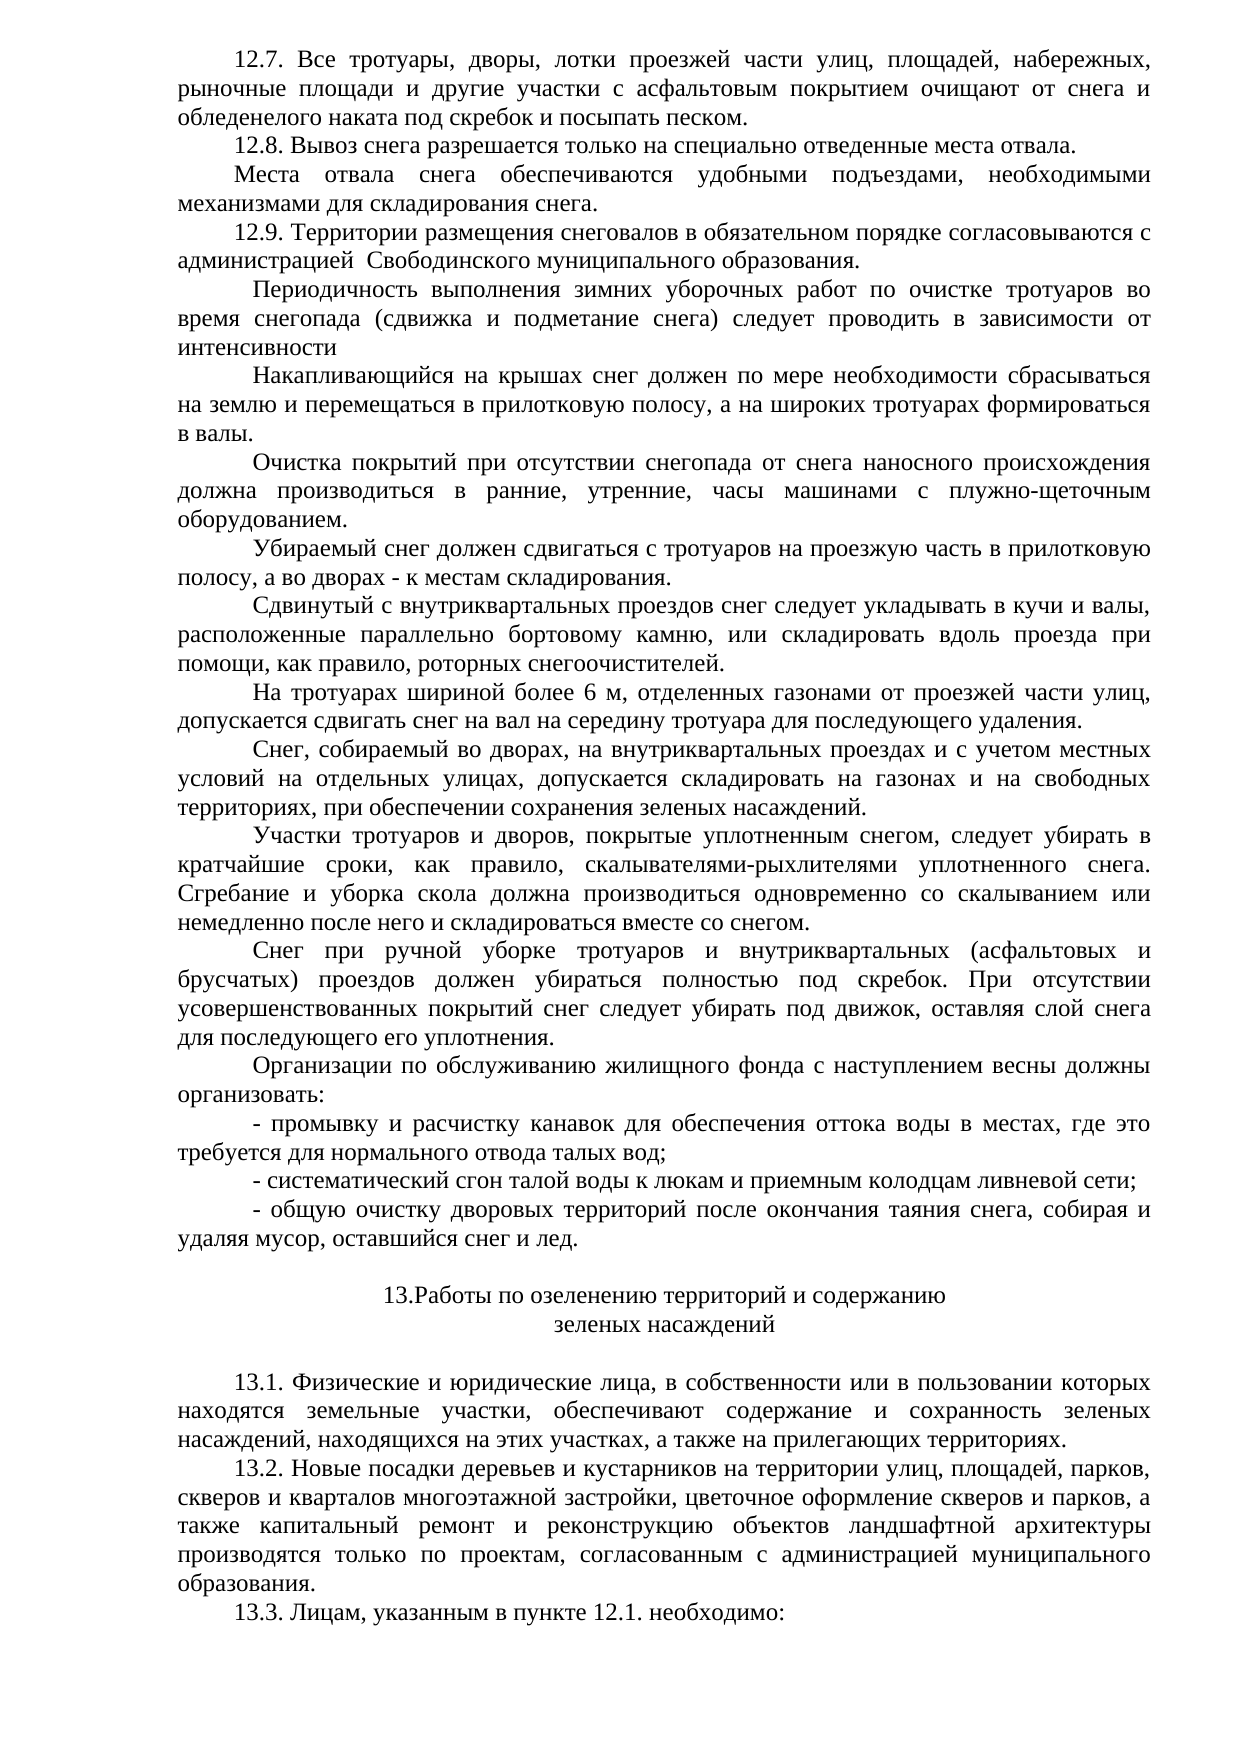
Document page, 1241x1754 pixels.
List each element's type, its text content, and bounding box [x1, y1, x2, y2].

text Участки тротуаров и дворов, покрытые уплотненным снегом, следует убирать в кратчайшие сроки, как правило, скалывателями-рыхлителями уплотненного снега. Сгребание и уборка скола должна производиться одновременно со скалыванием или немедленно после него и складироваться вместе со снегом. [177, 821, 1152, 936]
text 12.9. Территории размещения снеговалов в обязательном порядке согласовываются с администрацией Свободинского муниципального образования. [177, 217, 1152, 274]
text 12.7. Все тротуары, дворы, лотки проезжей части улиц, площадей, набережных, рыночные площади и другие участки с асфальтовым покрытием очищают от снега и обледенелого наката под скребок и посыпать песком. [177, 44, 1152, 131]
text Периодичность выполнения зимних уборочных работ по очистке тротуаров во время снегопада (сдвижка и подметание снега) следует проводить в зависимости от интенсивности [177, 274, 1152, 361]
text - систематический сгон талой воды к люкам и приемным колодцам ливневой сети; [177, 1166, 1152, 1194]
text 12.8. Вывоз снега разрешается только на специально отведенные места отвала. [177, 131, 1152, 159]
text - промывку и расчистку канавок для обеспечения оттока воды в местах, где это требуется для нормального отвода талых вод; [177, 1108, 1152, 1166]
text 13.Работы по озеленению территорий и содержанию [177, 1281, 1152, 1309]
text Места отвала снега обеспечиваются удобными подъездами, необходимыми механизмами для складирования снега. [177, 159, 1152, 217]
text Убираемый снег должен сдвигаться с тротуаров на проезжую часть в прилотковую полосу, а во дворах - к местам складирования. [177, 533, 1152, 591]
text Сдвинутый с внутриквартальных проездов снег следует укладывать в кучи и валы, расположенные параллельно бортовому камню, или складировать вдоль проезда при помощи, как правило, роторных снегоочистителей. [177, 591, 1152, 677]
text зеленых насаждений [177, 1309, 1152, 1338]
text Снег при ручной уборке тротуаров и внутриквартальных (асфальтовых и брусчатых) проездов должен убираться полностью под скребок. При отсутствии усовершенствованных покрытий снег следует убирать под движок, оставляя слой снега для последующего его уплотнения. [177, 936, 1152, 1051]
text Очистка покрытий при отсутствии снегопада от снега наносного происхождения должна производиться в ранние, утренние, часы машинами с плужно-щеточным оборудованием. [177, 447, 1152, 533]
text 13.1. Физические и юридические лица, в собственности или в пользовании которых находятся земельные участки, обеспечивают содержание и сохранность зеленых насаждений, находящихся на этих участках, а также на прилегающих территориях. [177, 1367, 1152, 1453]
text На тротуарах шириной более , отделенных газонами от проезжей части улиц, допускается сдвигать снег на вал на середину тротуара для последующего удаления. [177, 677, 1152, 734]
text 13.2. Новые посадки деревьев и кустарников на территории улиц, площадей, парков, скверов и кварталов многоэтажной застройки, цветочное оформление скверов и парков, а также капитальный ремонт и реконструкцию объектов ландшафтной архитектуры производятся только по проектам, согласованным с администрацией муниципального образования. [177, 1453, 1152, 1597]
text 13.3. Лицам, указанным в пункте 12.1. необходимо: [177, 1597, 1152, 1626]
text - общую очистку дворовых территорий после окончания таяния снега, собирая и удаляя мусор, оставшийся снег и лед. [177, 1194, 1152, 1252]
text Накапливающийся на крышах снег должен по мере необходимости сбрасываться на землю и перемещаться в прилотковую полосу, а на широких тротуарах формироваться в валы. [177, 361, 1152, 447]
text Снег, собираемый во дворах, на внутриквартальных проездах и с учетом местных условий на отдельных улицах, допускается складировать на газонах и на свободных территориях, при обеспечении сохранения зеленых насаждений. [177, 734, 1152, 821]
text Организации по обслуживанию жилищного фонда с наступлением весны должны организовать: [177, 1051, 1152, 1108]
